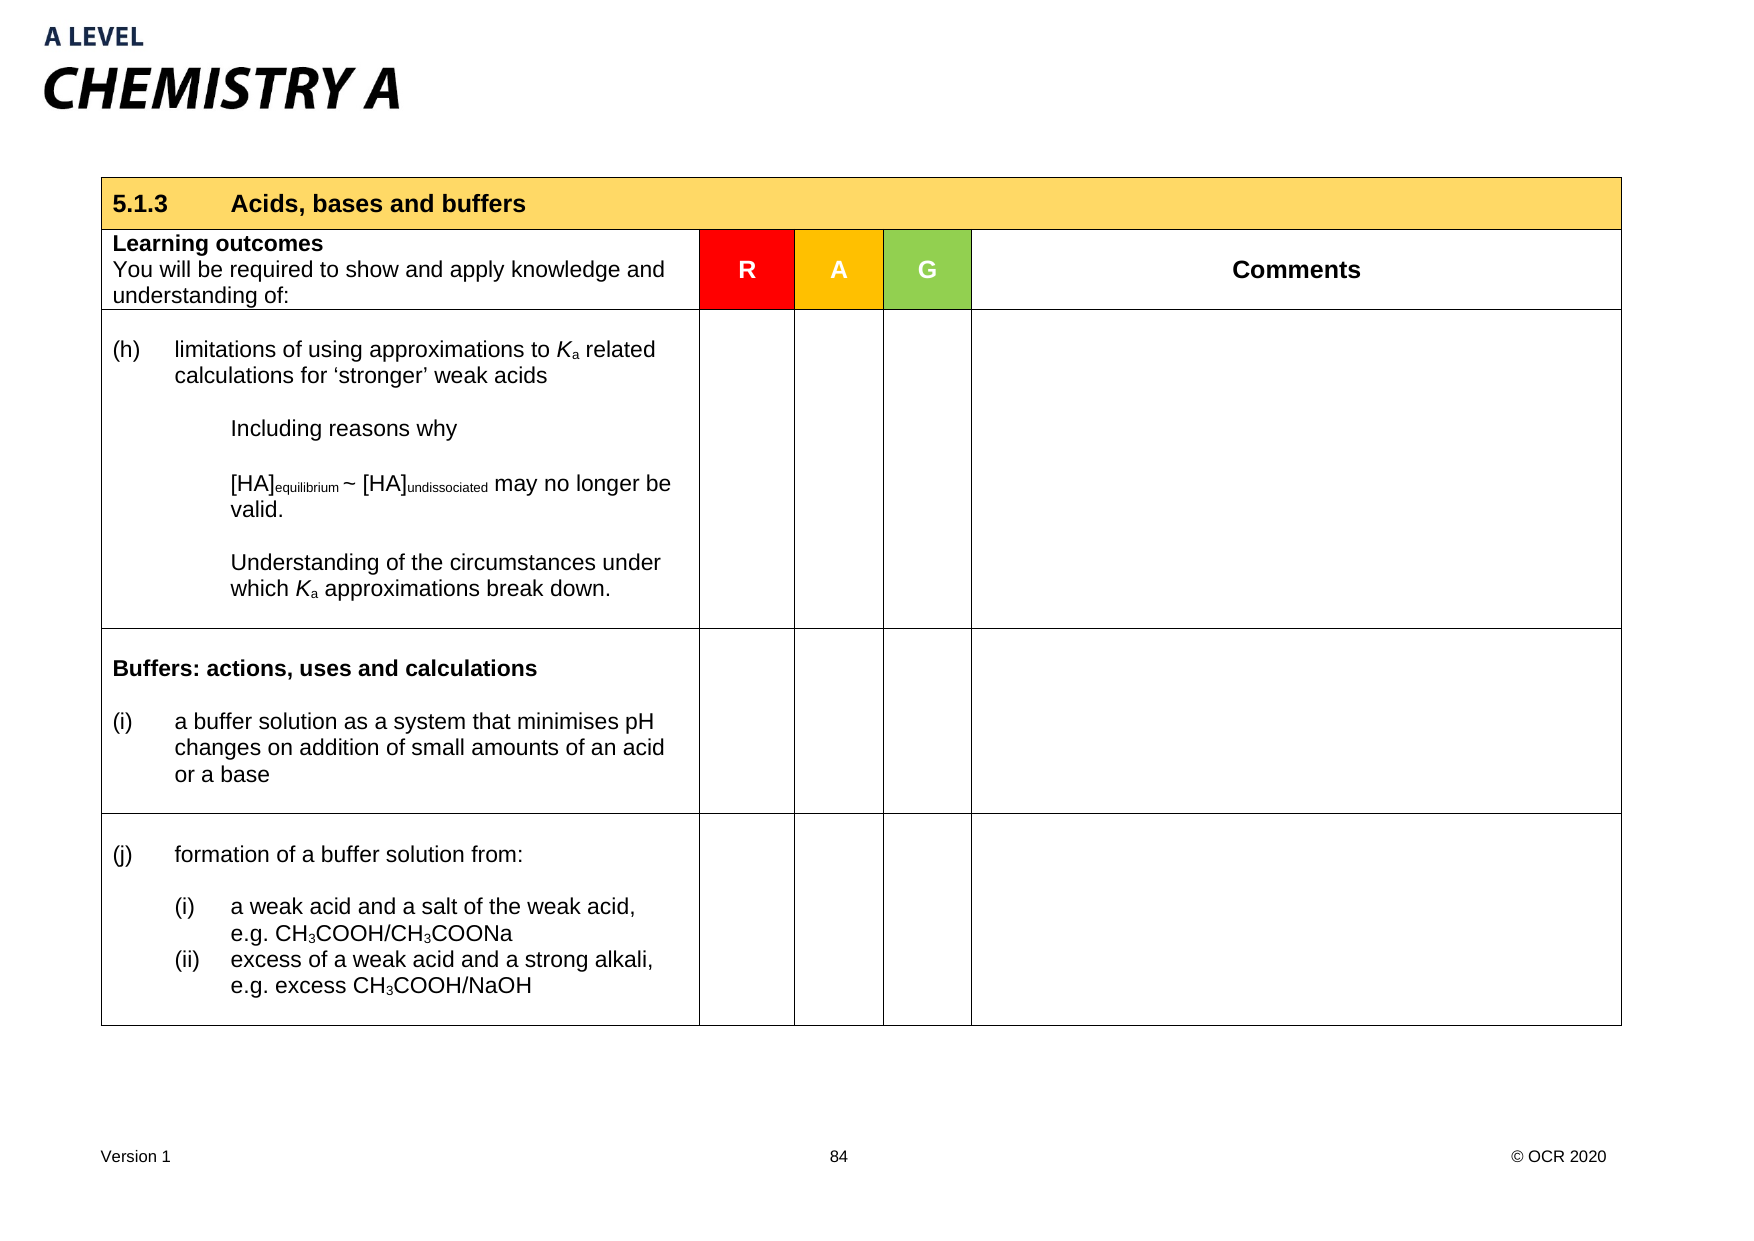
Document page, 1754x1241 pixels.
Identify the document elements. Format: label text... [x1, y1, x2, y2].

table_cell [884, 629, 971, 813]
table_cell [884, 310, 971, 628]
table_cell [884, 814, 971, 1025]
table_cell A [795, 230, 883, 309]
table_cell Comments [972, 230, 1621, 309]
table_cell [795, 629, 883, 813]
table_cell [972, 629, 1621, 813]
table_cell R [700, 230, 794, 309]
table_cell [700, 629, 794, 813]
table_cell [700, 310, 794, 628]
table_cell [972, 814, 1621, 1025]
picture [0, 0, 1754, 176]
table_cell (h) limitations of using approximations to Ka related calculations for ‘stronger’ weak acids Including reasons why [HA]equilibrium ~ [HA]undissociated may no longer be valid. Understanding of the circumstances under which Ka approximations break down. [102, 310, 699, 628]
table_cell [700, 814, 794, 1025]
table_cell 5.1.3 Acids, bases and buffers [102, 178, 1621, 229]
table_cell (j) formation of a buffer solution from: (i) a weak acid and a salt of the weak acid, e.g. CH3COOH/CH3COONa (ii) excess of a weak acid and a strong alkali, e.g. excess CH3COOH/NaOH [102, 814, 699, 1025]
table_cell Learning outcomes You will be required to show and apply knowledge and understanding of: [102, 230, 699, 309]
table_cell [795, 814, 883, 1025]
table_cell [795, 310, 883, 628]
table_cell Buffers: actions, uses and calculations (i) a buffer solution as a system that minimises pH changes on addition of small amounts of an acid or a base [102, 629, 699, 813]
table_cell [972, 310, 1621, 628]
table_cell G [884, 230, 971, 309]
